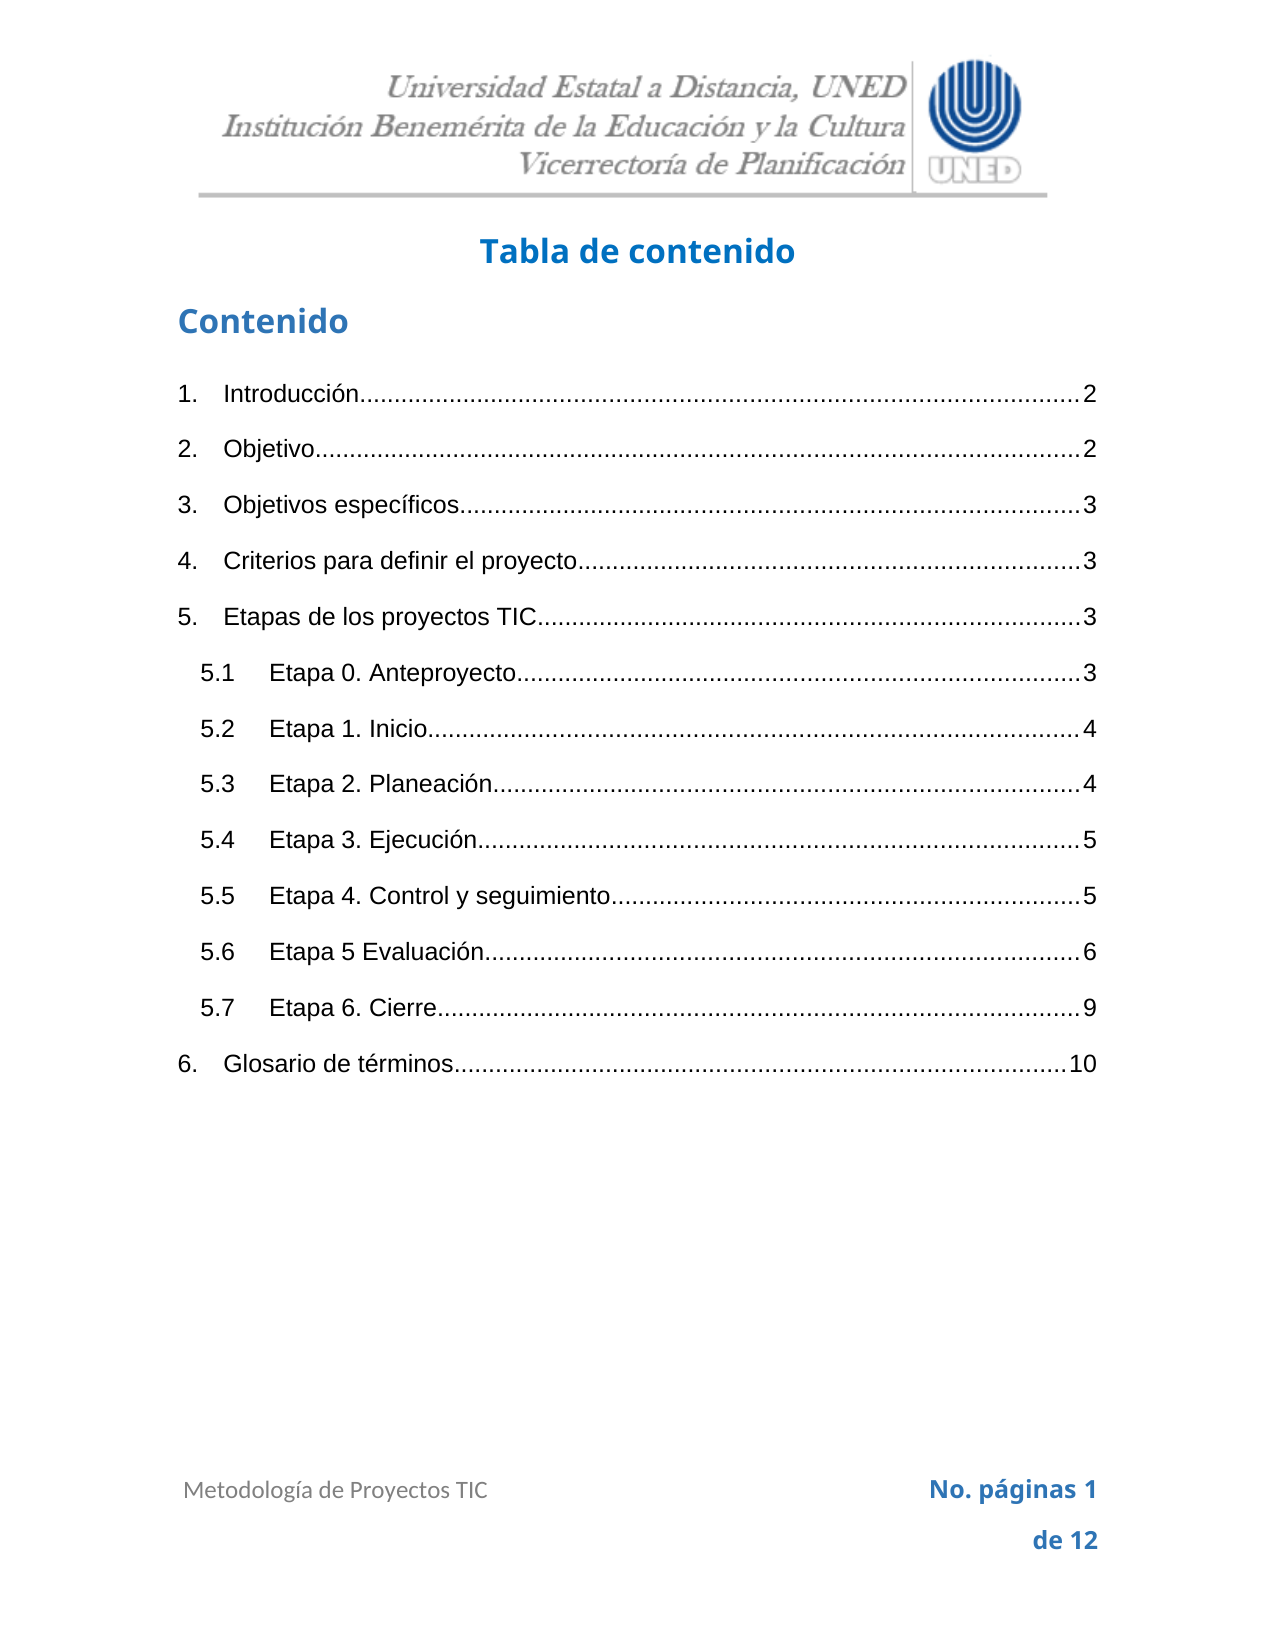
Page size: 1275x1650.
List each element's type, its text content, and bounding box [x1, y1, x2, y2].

picture [177, 27, 1048, 201]
text Tabla de contenido [177, 227, 1098, 273]
